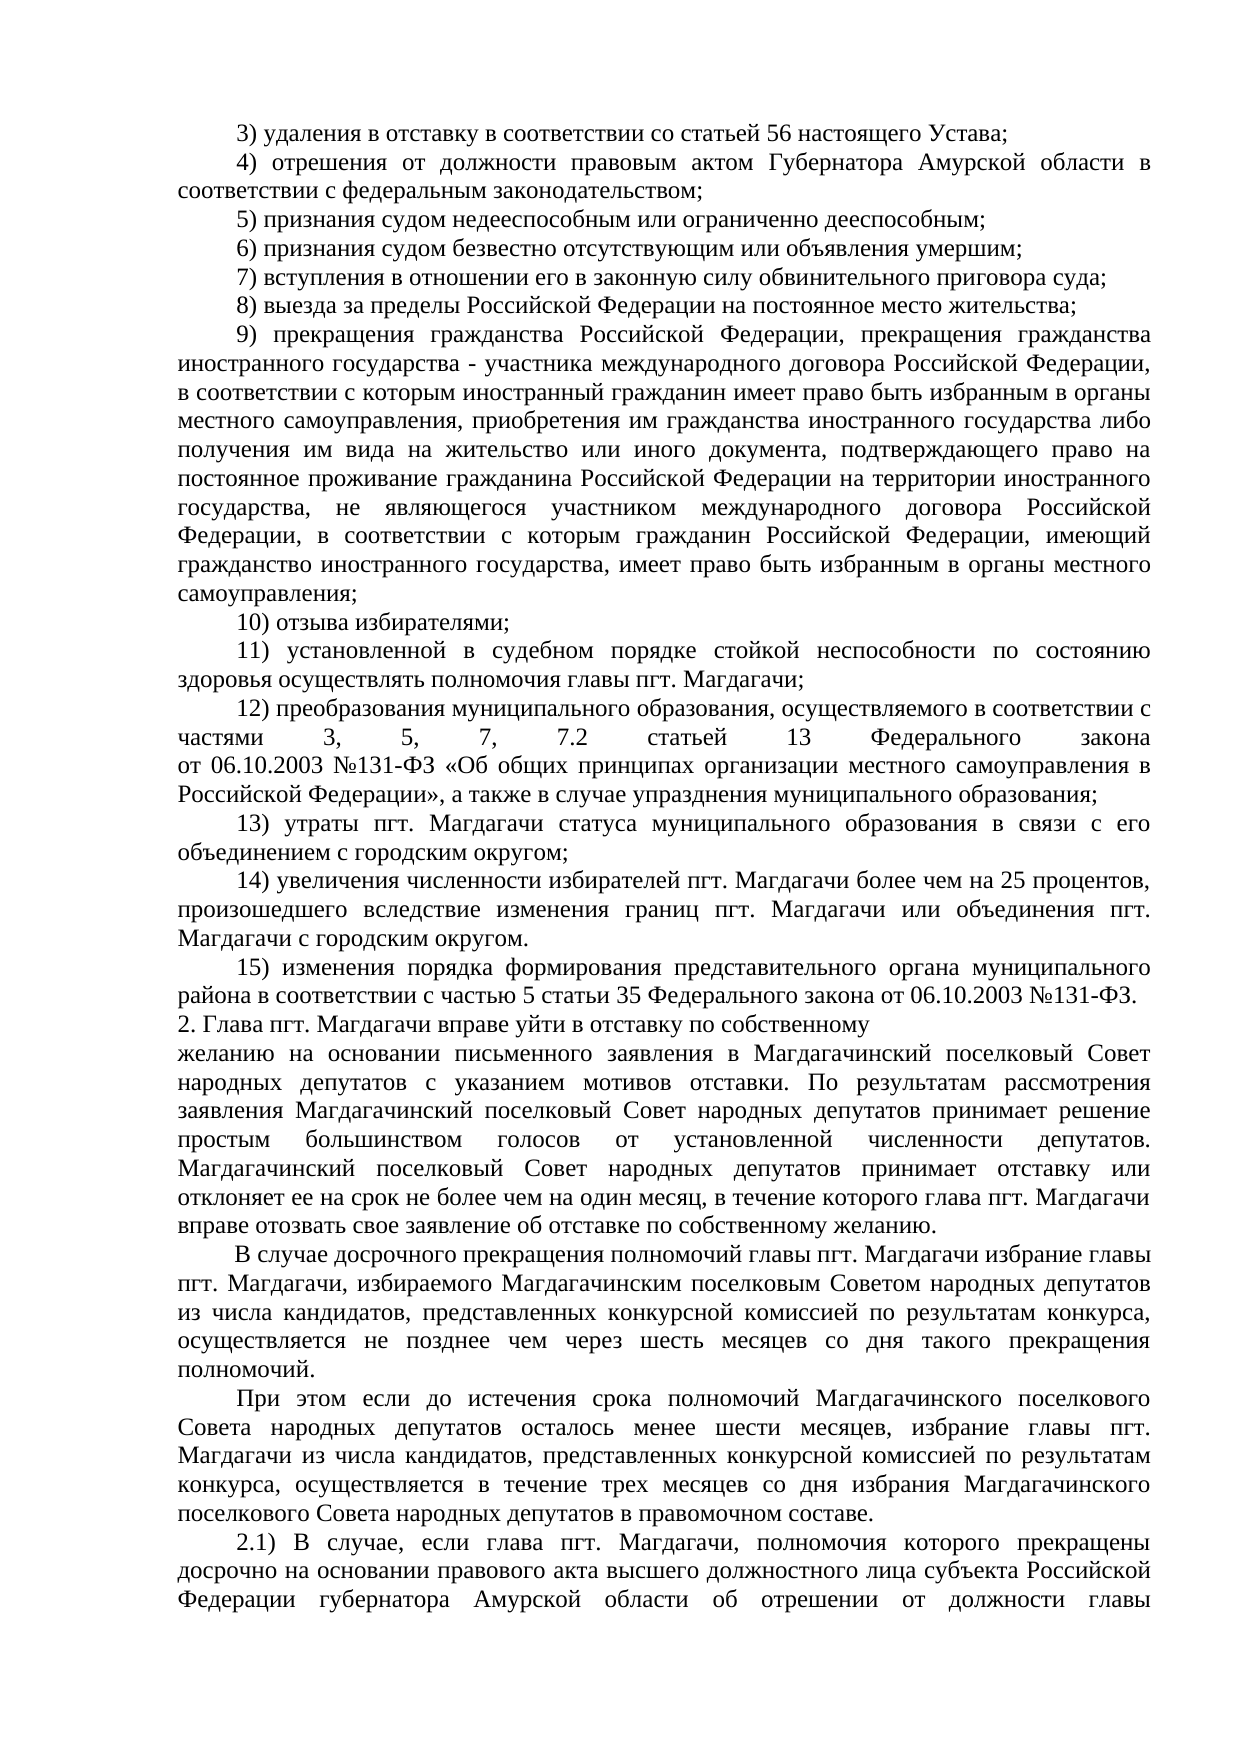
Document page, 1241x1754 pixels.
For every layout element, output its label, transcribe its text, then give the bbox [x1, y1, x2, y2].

text В случае досрочного прекращения полномочий главы пгт. Магдагачи избрание главы пгт. Магдагачи, избираемого Магдагачинским поселковым Советом народных депутатов из числа кандидатов, представленных конкурсной комиссией по результатам конкурса, осуществляется не позднее чем через шесть месяцев со дня такого прекращения полномочий. [177, 1239, 1152, 1383]
text 7) вступления в отношении его в законную силу обвинительного приговора суда; [177, 262, 1152, 291]
text 3) удаления в отставку в соответствии со статьей 56 настоящего Устава; [177, 118, 1152, 147]
text 6) признания судом безвестно отсутствующим или объявления умершим; [177, 233, 1152, 262]
text 9) прекращения гражданства Российской Федерации, прекращения гражданства иностранного государства - участника международного договора Российской Федерации, в соответствии с которым иностранный гражданин имеет право быть избранным в органы местного самоуправления, приобретения им гражданства иностранного государства либо получения им вида на жительство или иного документа, подтверждающего право на постоянное проживание гражданина Российской Федерации на территории иностранного государства, не являющегося участником международного договора Российской Федерации, в соответствии с которым гражданин Российской Федерации, имеющий гражданство иностранного государства, имеет право быть избранным в органы местного самоуправления; [177, 319, 1152, 607]
text 2. Глава пгт. Магдагачи вправе уйти в отставку по собственному [177, 1009, 1152, 1038]
text желанию на основании письменного заявления в Магдагачинский поселковый Совет народных депутатов с указанием мотивов отставки. По результатам рассмотрения заявления Магдагачинский поселковый Совет народных депутатов принимает решение простым большинством голосов от установленной численности депутатов. Магдагачинский поселковый Совет народных депутатов принимает отставку или отклоняет ее на срок не более чем на один месяц, в течение которого глава пгт. Магдагачи вправе отозвать свое заявление об отставке по собственному желанию. [177, 1038, 1152, 1239]
text 15) изменения порядка формирования представительного органа муниципального района в соответствии с частью 5 статьи 35 Федерального закона от 06.10.2003 №131-ФЗ. [177, 952, 1152, 1009]
text 13) утраты пгт. Магдагачи статуса муниципального образования в связи с его объединением с городским округом; [177, 808, 1152, 866]
text 4) отрешения от должности правовым актом Губернатора Амурской области в соответствии с федеральным законодательством; [177, 147, 1152, 204]
text При этом если до истечения срока полномочий Магдагачинского поселкового Совета народных депутатов осталось менее шести месяцев, избрание главы пгт. Магдагачи из числа кандидатов, представленных конкурсной комиссией по результатам конкурса, осуществляется в течение трех месяцев со дня избрания Магдагачинского поселкового Совета народных депутатов в правомочном составе. [177, 1383, 1152, 1527]
text 10) отзыва избирателями; [177, 607, 1152, 636]
text 11) установленной в судебном порядке стойкой неспособности по состоянию здоровья осуществлять полномочия главы пгт. Магдагачи; [177, 636, 1152, 693]
text 5) признания судом недееспособным или ограниченно дееспособным; [177, 204, 1152, 233]
text 8) выезда за пределы Российской Федерации на постоянное место жительства; [177, 291, 1152, 319]
text 14) увеличения численности избирателей пгт. Магдагачи более чем на 25 процентов, произошедшего вследствие изменения границ пгт. Магдагачи или объединения пгт. Магдагачи с городским округом. [177, 866, 1152, 952]
text 12) преобразования муниципального образования, осуществляемого в соответствии с частями 3, 5, 7, 7.2 статьей 13 Федерального закона от 06.10.2003 №131-ФЗ «Об общих принципах организации местного самоуправления в Российской Федерации», а также в случае упразднения муниципального образования; [177, 693, 1152, 808]
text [177, 1527, 1152, 1613]
